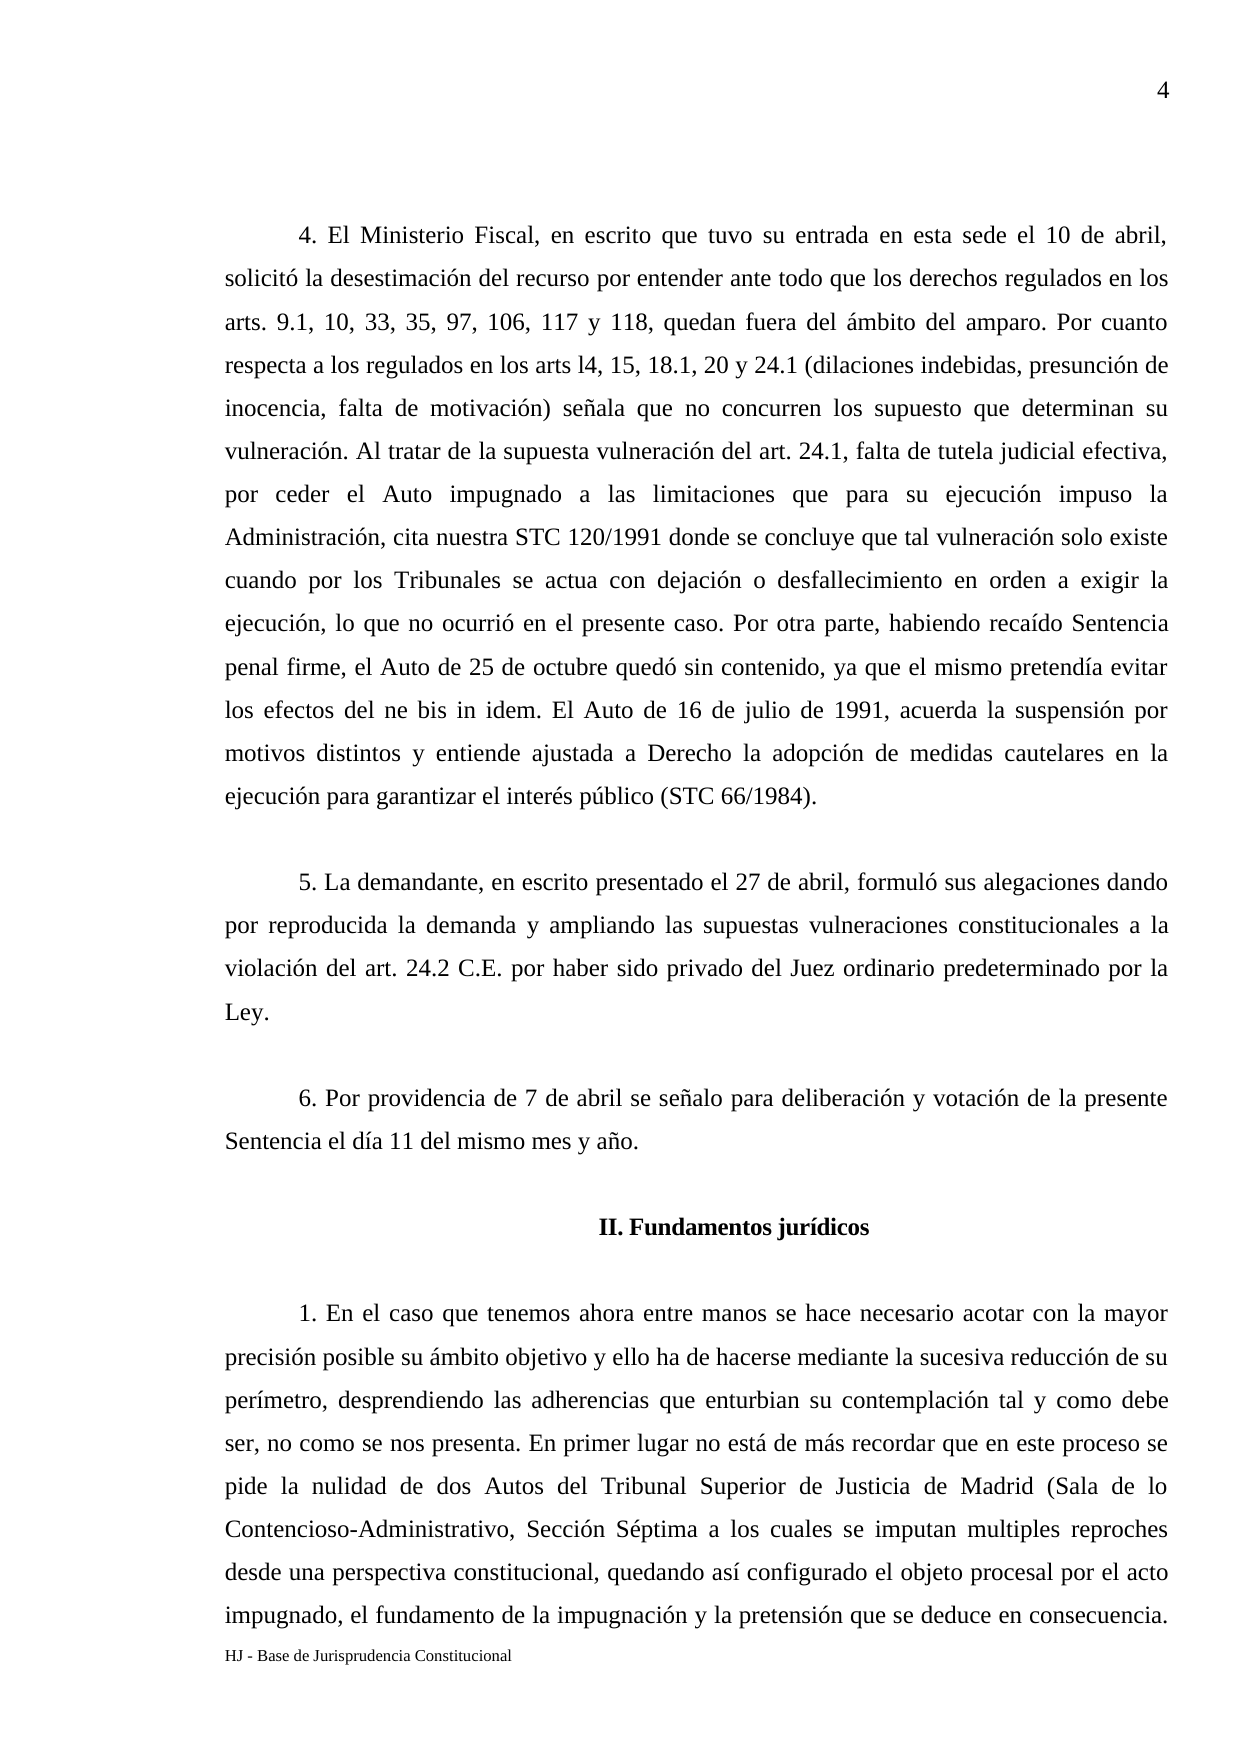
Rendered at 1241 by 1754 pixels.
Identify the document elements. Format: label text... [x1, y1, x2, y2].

text 4. El Ministerio Fiscal, en escrito que tuvo su entrada en esta sede el 10 de abril, solicitó la desestimación del recurso por entender ante todo que los derechos regulados en los arts. 9.1, 10, 33, 35, 97, 106, 117 y 118, quedan fuera del ámbito del amparo. Por cuanto respecta a los regulados en los arts l4, 15, 18.1, 20 y 24.1 (dilaciones indebidas, presunción de inocencia, falta de motivación) señala que no concurren los supuesto que determinan su vulneración. Al tratar de la supuesta vulneración del art. 24.1, falta de tutela judicial efectiva, por ceder el Auto impugnado a las limitaciones que para su ejecución impuso la Administración, cita nuestra STC 120/1991 donde se concluye que tal vulneración solo existe cuando por los Tribunales se actua con dejación o desfallecimiento en orden a exigir la ejecución, lo que no ocurrió en el presente caso. Por otra parte, habiendo recaído Sentencia penal firme, el Auto de 25 de octubre quedó sin contenido, ya que el mismo pretendía evitar los efectos del ne bis in idem. El Auto de 16 de julio de 1991, acuerda la suspensión por motivos distintos y entiende ajustada a Derecho la adopción de medidas cautelares en la ejecución para garantizar el interés público (STC 66/1984). [224, 220, 1169, 810]
text 6. Por providencia de 7 de abril se señalo para deliberación y votación de la presente Sentencia el día 11 del mismo mes y año. [224, 1083, 1169, 1155]
subtitle II. Fundamentos jurídicos [224, 1212, 1169, 1241]
text 5. La demandante, en escrito presentado el 27 de abril, formuló sus alegaciones dando por reproducida la demanda y ampliando las supuestas vulneraciones constitucionales a la violación del art. 24.2 C.E. por haber sido privado del Juez ordinario predeterminado por la Ley. [224, 867, 1169, 1025]
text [224, 1298, 1169, 1629]
